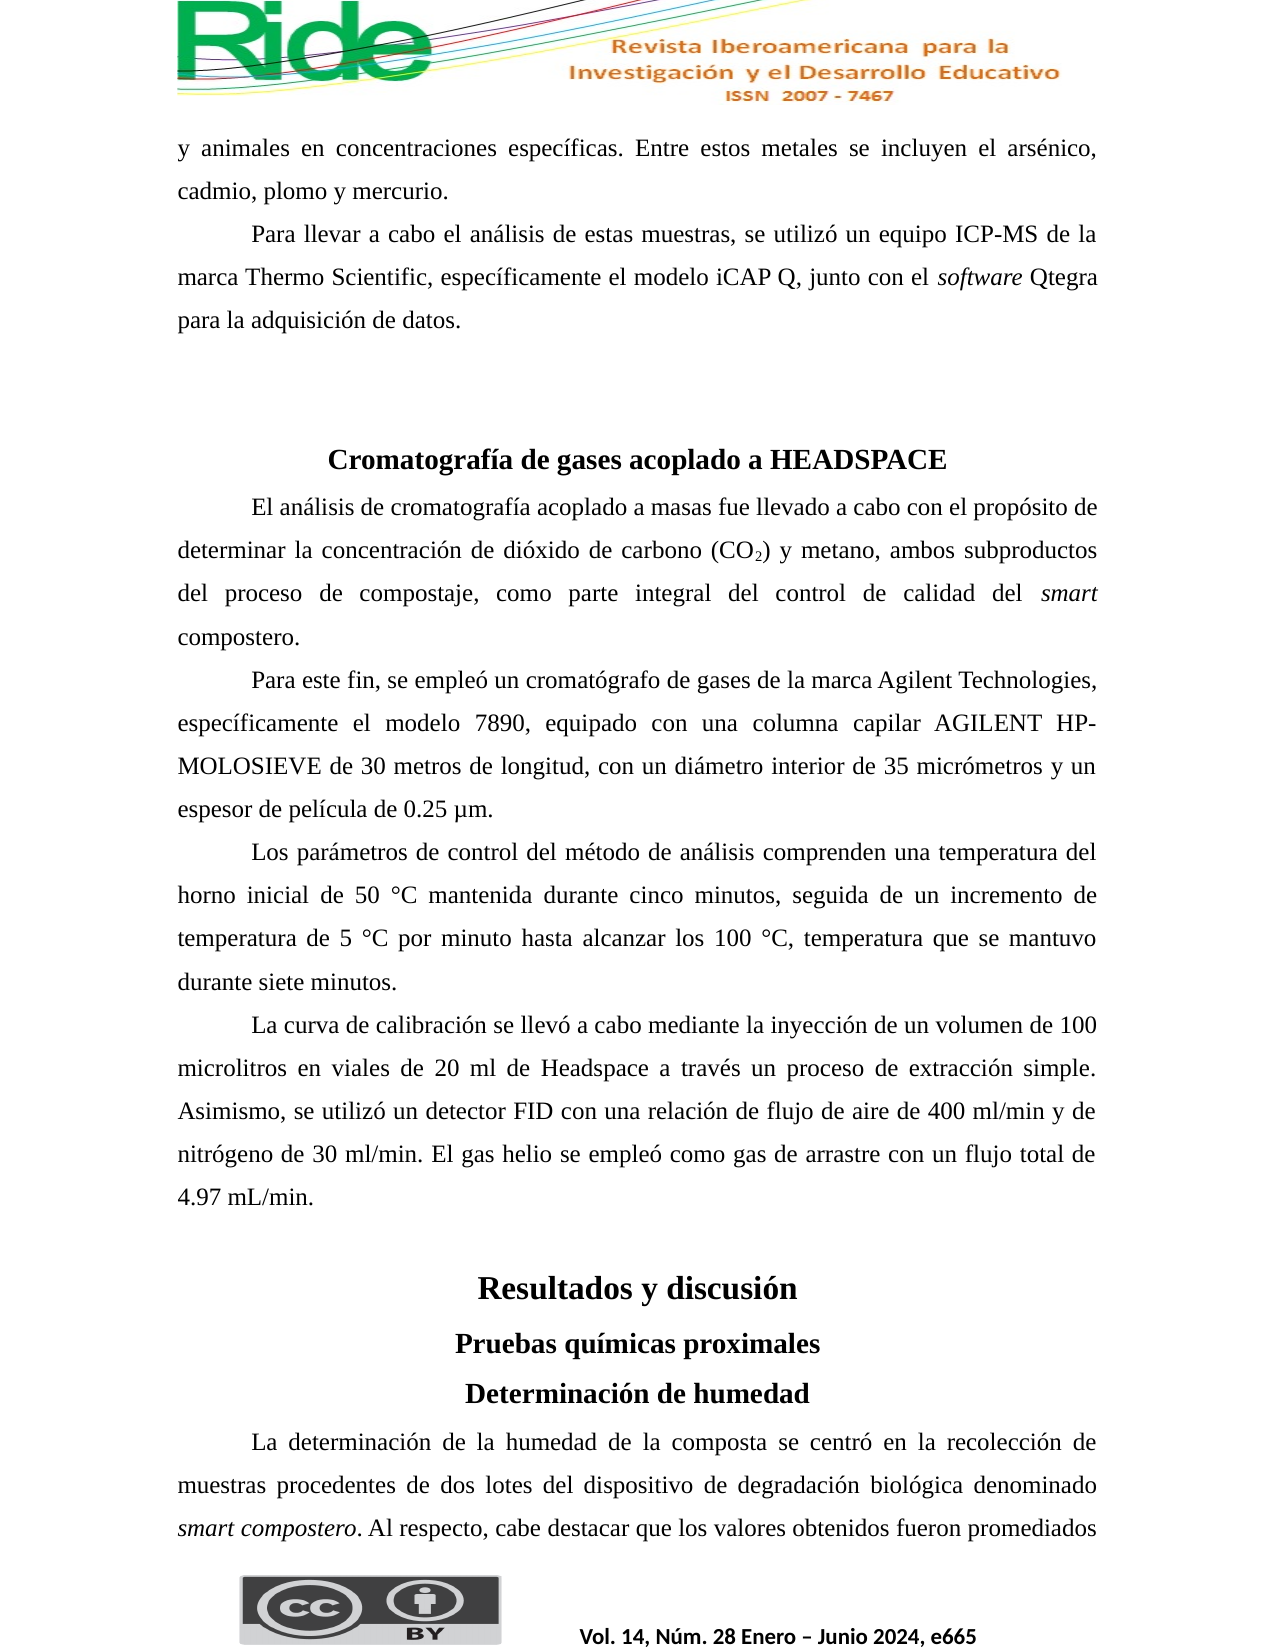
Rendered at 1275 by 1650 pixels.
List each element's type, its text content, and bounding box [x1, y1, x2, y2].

text Determinación de humedad [177, 1376, 1098, 1410]
text Para llevar a cabo el análisis de estas muestras, se utilizó un equipo ICP-MS de la marca Thermo Scientific, específicamente el modelo iCAP Q, junto con el software Qtegra para la adquisición de datos. [177, 219, 1098, 334]
text Pruebas químicas proximales [177, 1326, 1098, 1359]
picture [239, 1575, 502, 1645]
text El análisis de cromatografía acoplado a masas fue llevado a cabo con el propósito de determinar la concentración de dióxido de carbono (CO2) y metano, ambos subproductos del proceso de compostaje, como parte integral del control de calidad del smart compostero. [177, 492, 1098, 650]
text Cromatografía de gases acoplado a HEADSPACE [177, 442, 1098, 476]
text Resultados y discusión [177, 1268, 1098, 1307]
text La curva de calibración se llevó a cabo mediante la inyección de un volumen de 100 microlitros en viales de 20 ml de Headspace a través un proceso de extracción simple. Asimismo, se utilizó un detector FID con una relación de flujo de aire de 400 ml/min y de nitrógeno de 30 ml/min. El gas helio se empleó como gas de arrastre con un flujo total de 4.97 mL/min. [177, 1010, 1098, 1211]
picture [177, 0, 1063, 105]
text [177, 1427, 1098, 1542]
text Para este fin, se empleó un cromatógrafo de gases de la marca Agilent Technologies, específicamente el modelo 7890, equipado con una columna capilar AGILENT HP-MOLOSIEVE de 30 metros de longitud, con un diámetro interior de 35 micrómetros y un espesor de película de 0.25 µm. [177, 665, 1098, 823]
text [177, 133, 1098, 205]
text Los parámetros de control del método de análisis comprenden una temperatura del horno inicial de 50 °C mantenida durante cinco minutos, seguida de un incremento de temperatura de 5 °C por minuto hasta alcanzar los 100 °C, temperatura que se mantuvo durante siete minutos. [177, 837, 1098, 995]
